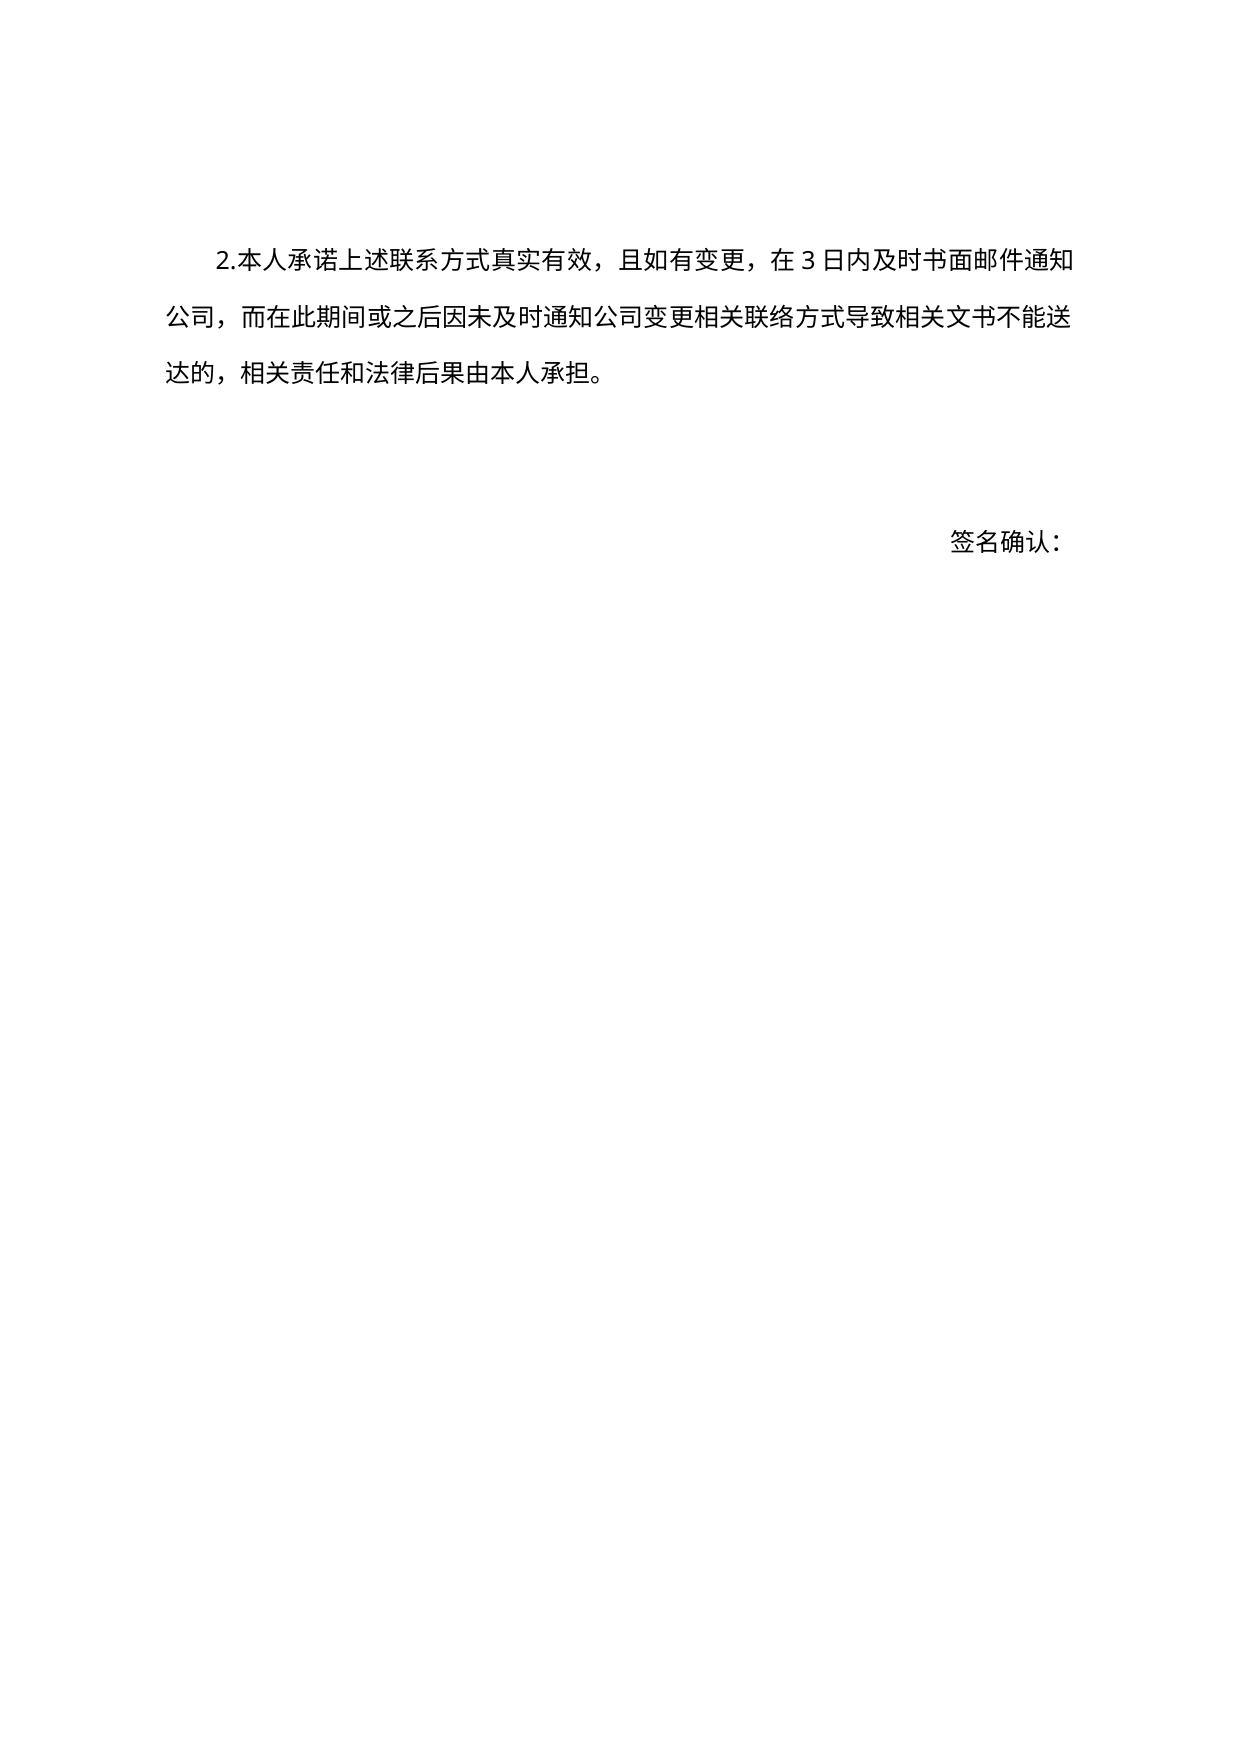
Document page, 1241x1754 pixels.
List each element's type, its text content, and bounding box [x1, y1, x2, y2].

text 签名确认： [165, 506, 1075, 562]
list 2.本人承诺上述联系方式真实有效，且如有变更，在3日内及时书面邮件通知公司，而在此期间或之后因未及时通知公司变更相关联络方式导致相关文书不能送达的，相关责任和法律后果由本人承担。 [165, 225, 1075, 393]
